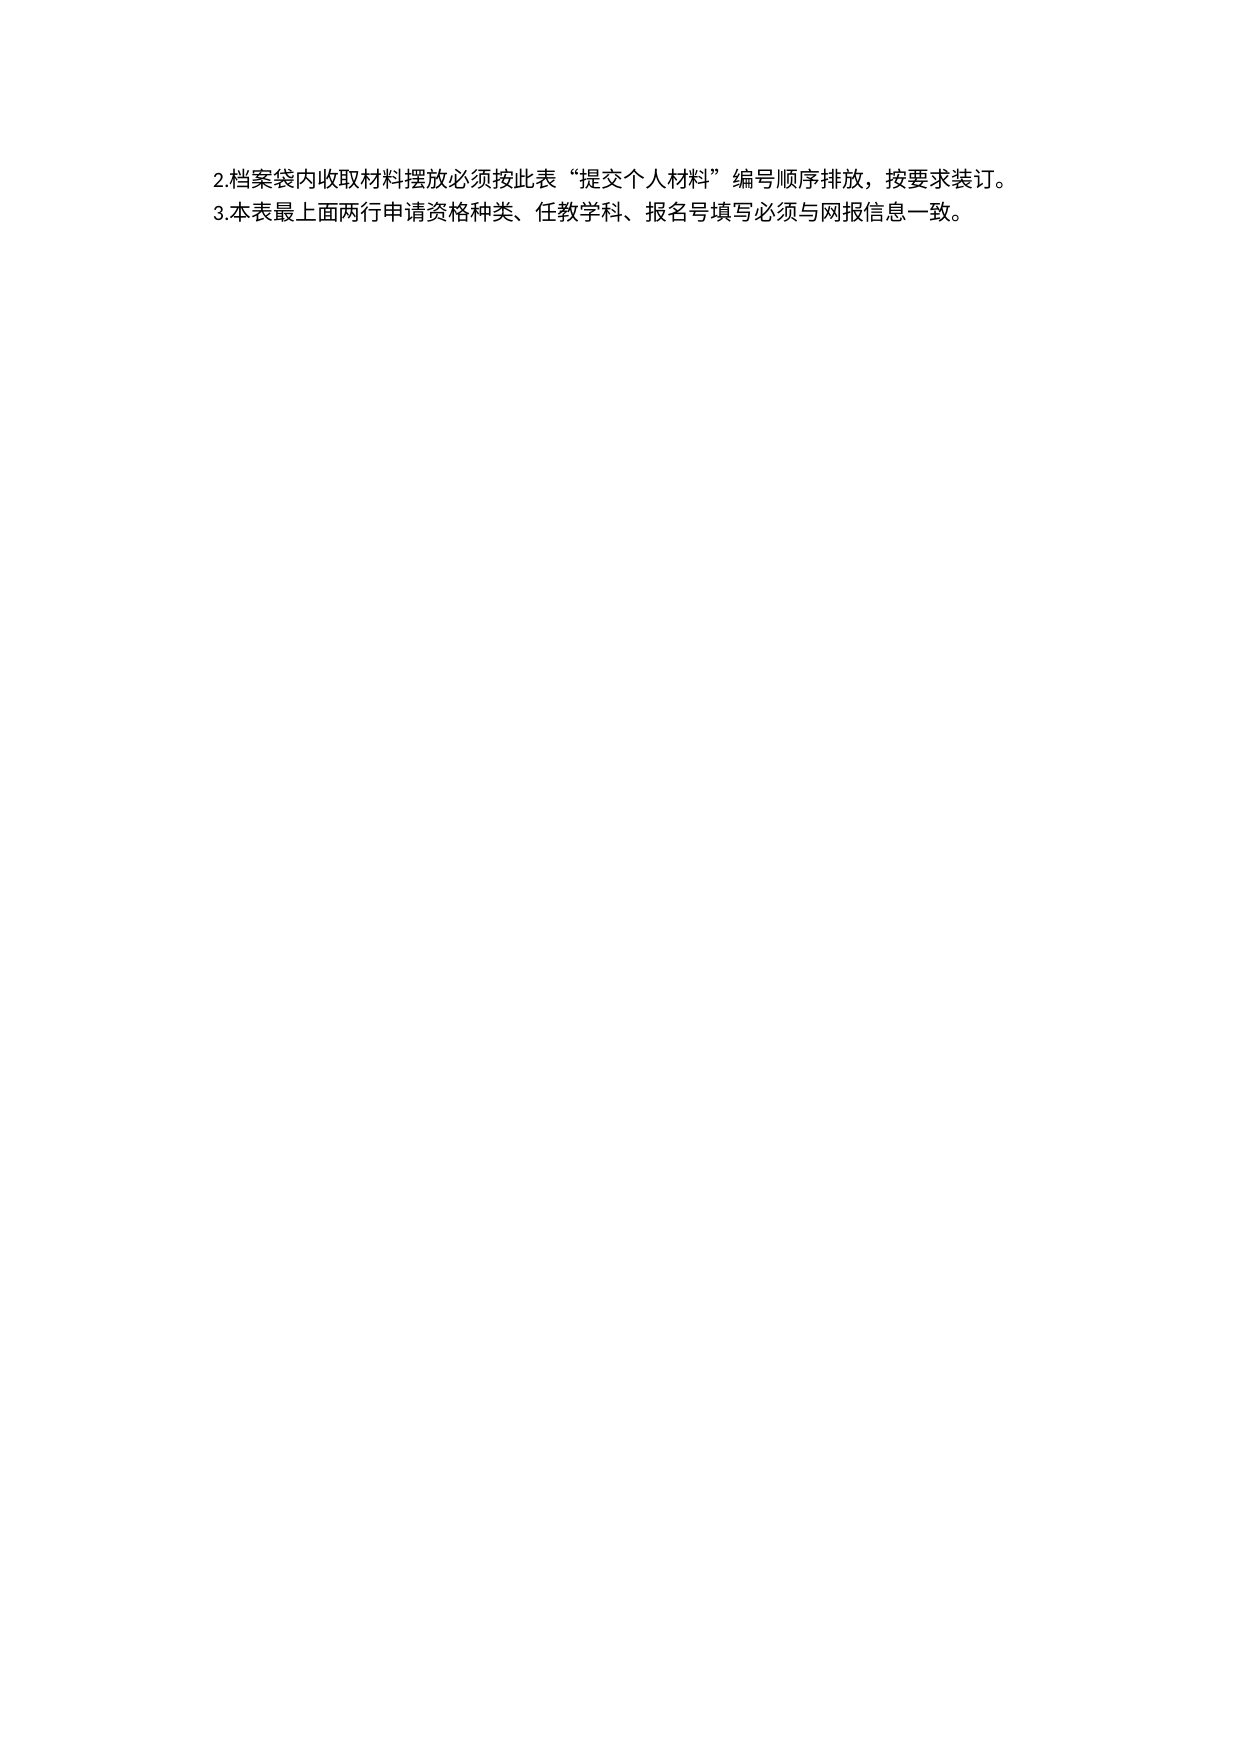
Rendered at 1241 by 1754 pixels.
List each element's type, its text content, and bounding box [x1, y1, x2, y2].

text 2.档案袋内收取材料摆放必须按此表“提交个人材料”编号顺序排放，按要求装订。 [183, 162, 1057, 194]
text 3.本表最上面两行申请资格种类、任教学科、报名号填写必须与网报信息一致。 [183, 194, 1057, 227]
